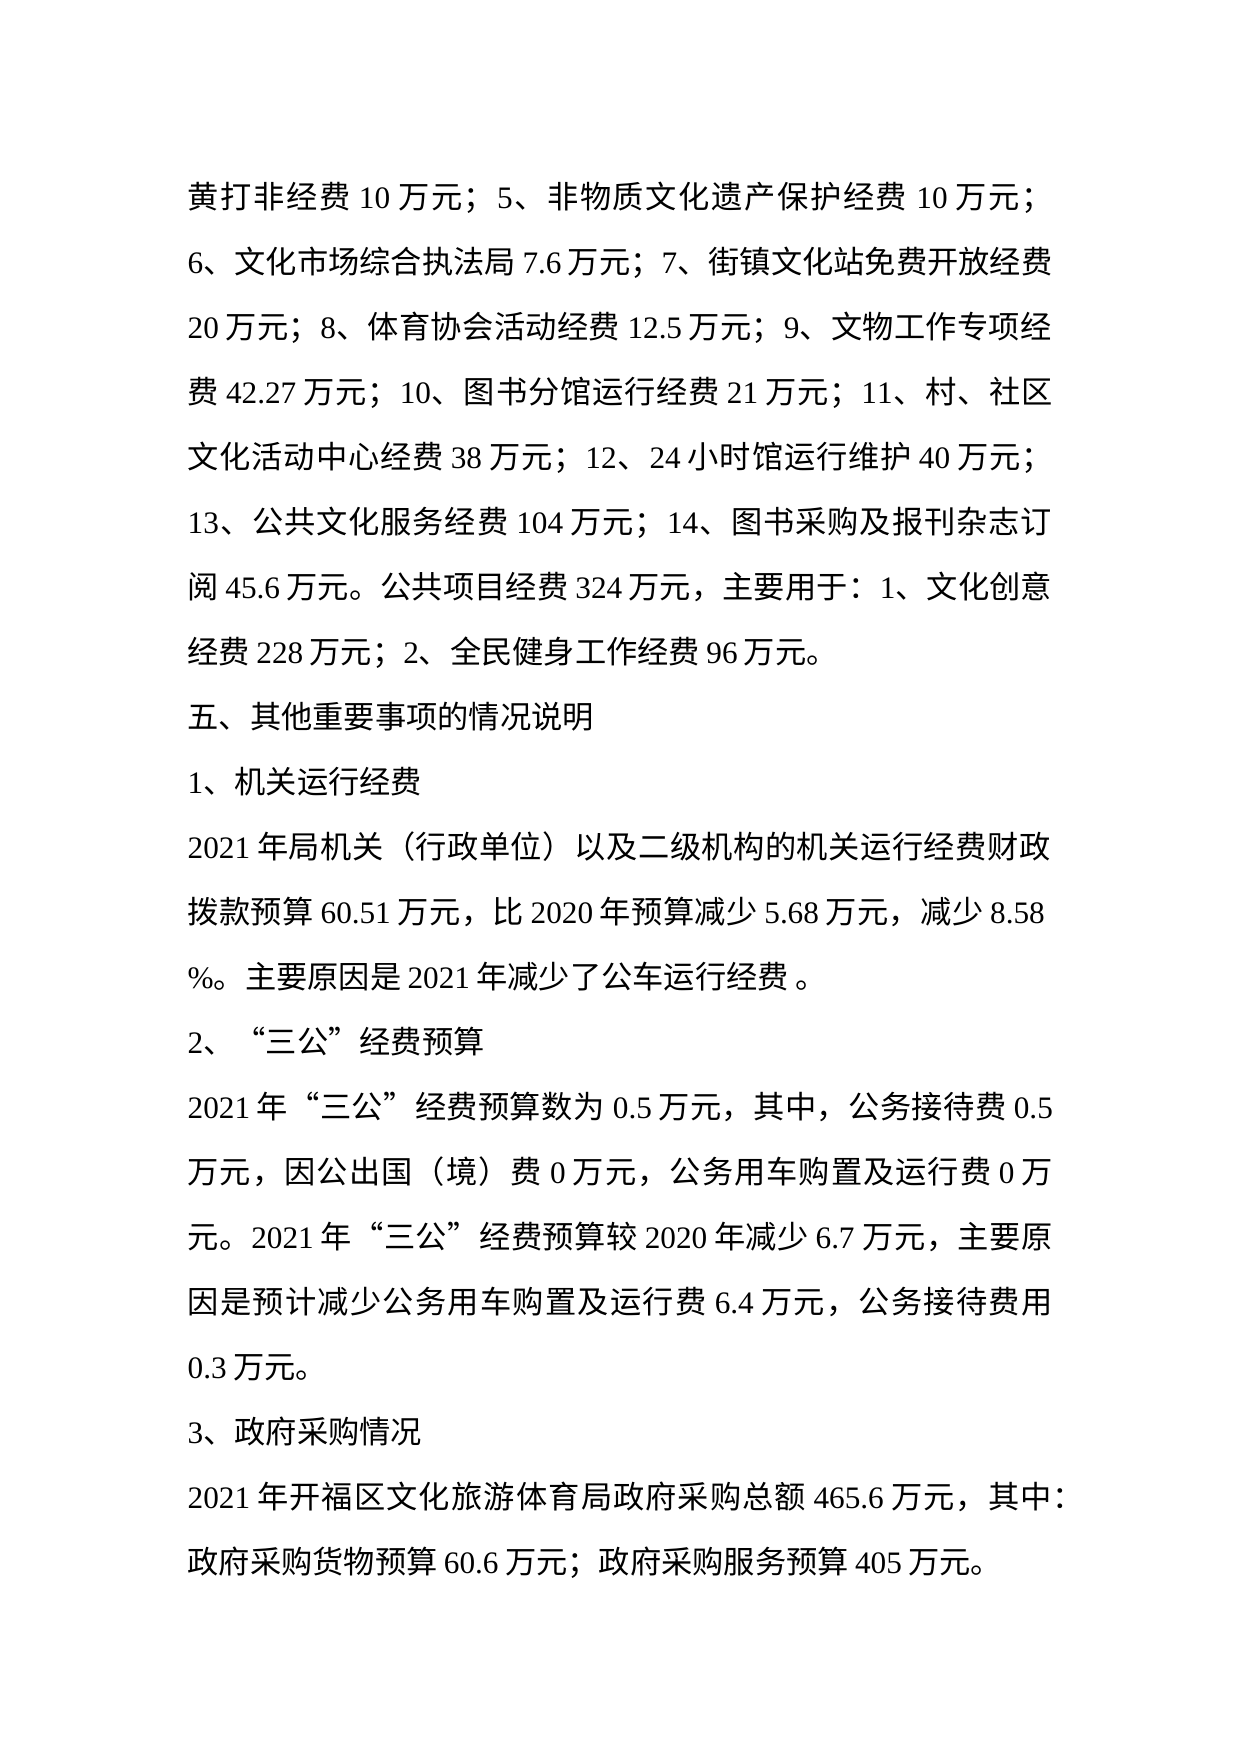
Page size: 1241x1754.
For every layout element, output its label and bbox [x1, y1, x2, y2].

text [187, 162, 1053, 1592]
